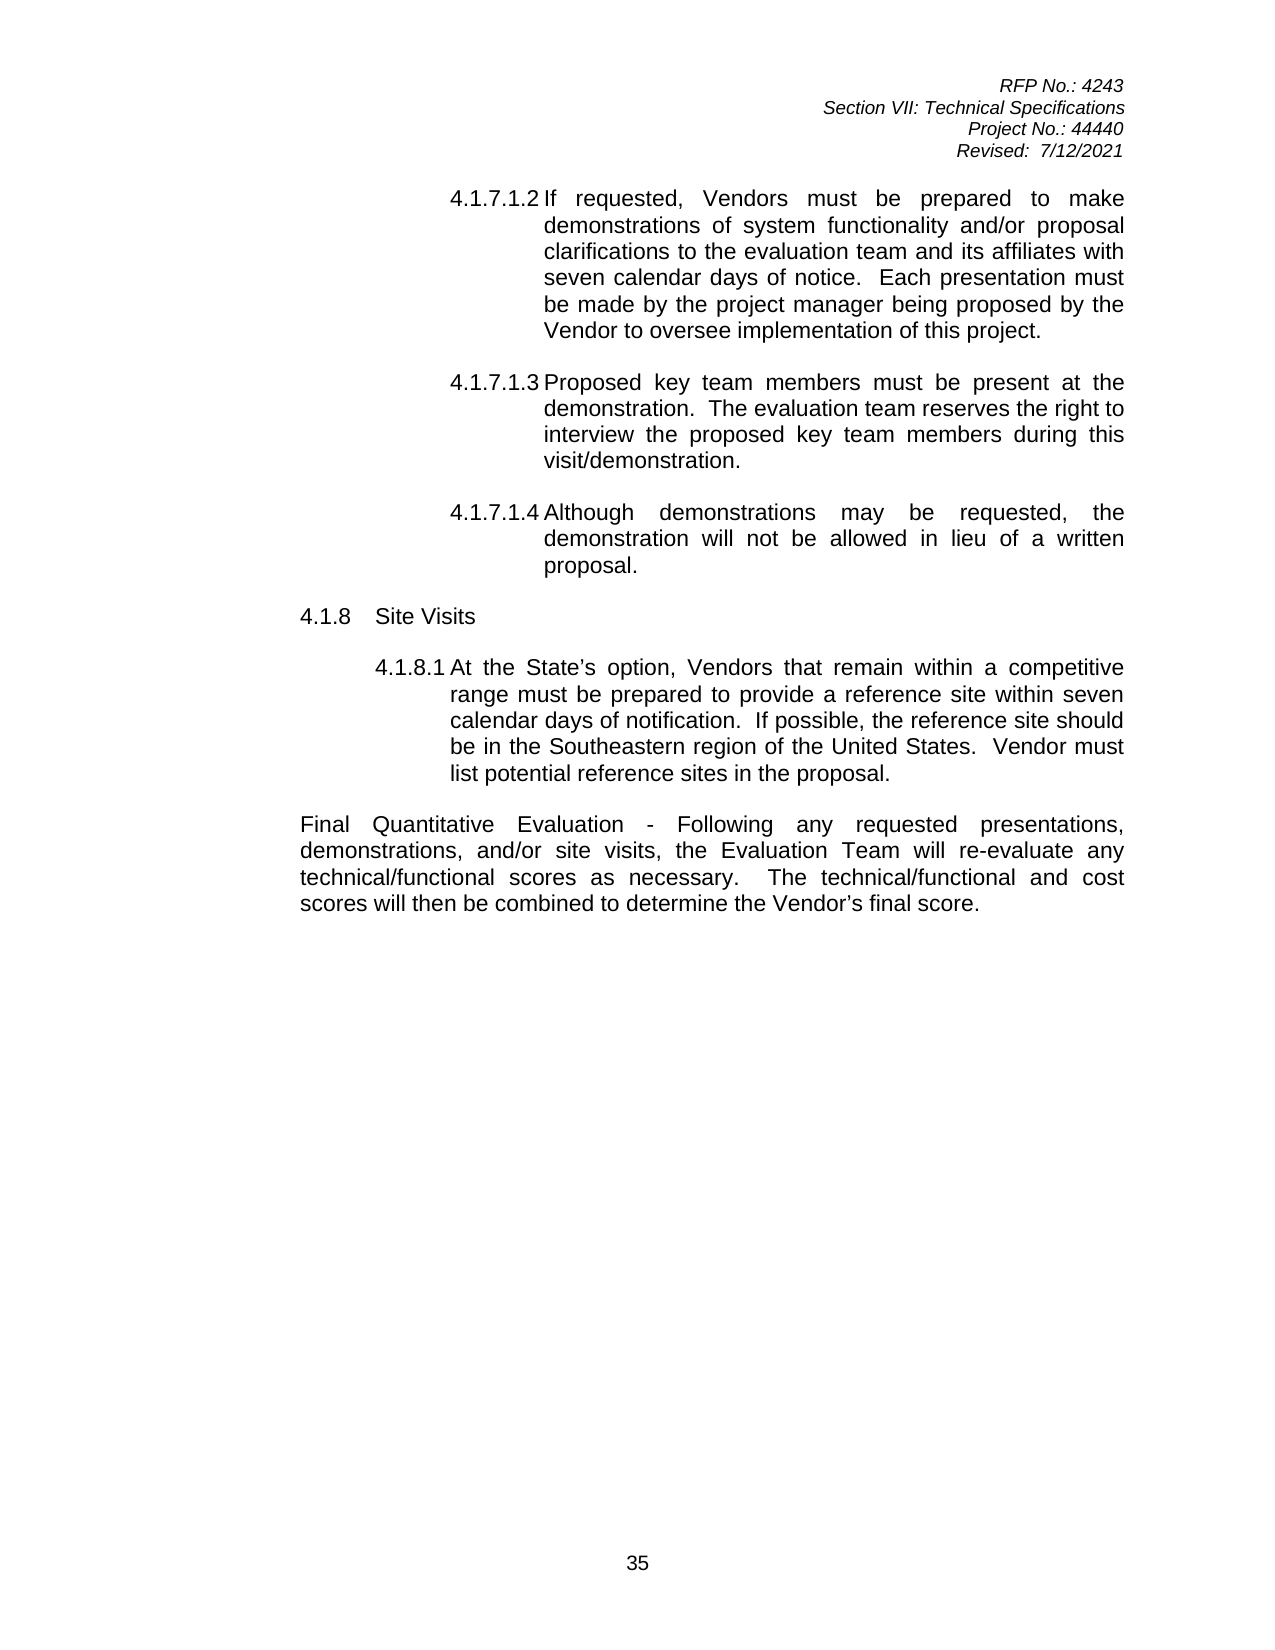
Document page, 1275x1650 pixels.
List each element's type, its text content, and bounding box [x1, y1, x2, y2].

text At the State’s option, Vendors that remain within a competitive range must be prepared to provide a reference site within seven calendar days of notification. If possible, the reference site should be in the Southeastern region of the United States. Vendor must list potential reference sites in the proposal. [375, 654, 1125, 786]
text Proposed key team members must be present at the demonstration. The evaluation team reserves the right to interview the proposed key team members during this visit/demonstration. [450, 368, 1125, 474]
text If requested, Vendors must be prepared to make demonstrations of system functionality and/or proposal clarifications to the evaluation team and its affiliates with seven calendar days of notice. Each presentation must be made by the project manager being proposed by the Vendor to oversee implementation of this project. [450, 185, 1125, 343]
text Site Visits [300, 603, 1125, 629]
text Final Quantitative Evaluation - Following any requested presentations, demonstrations, and/or site visits, the Evaluation Team will re-evaluate any technical/functional scores as necessary. The technical/functional and cost scores will then be combined to determine the Vendor’s final score. [300, 811, 1125, 916]
text Although demonstrations may be requested, the demonstration will not be allowed in lieu of a written proposal. [450, 499, 1125, 578]
